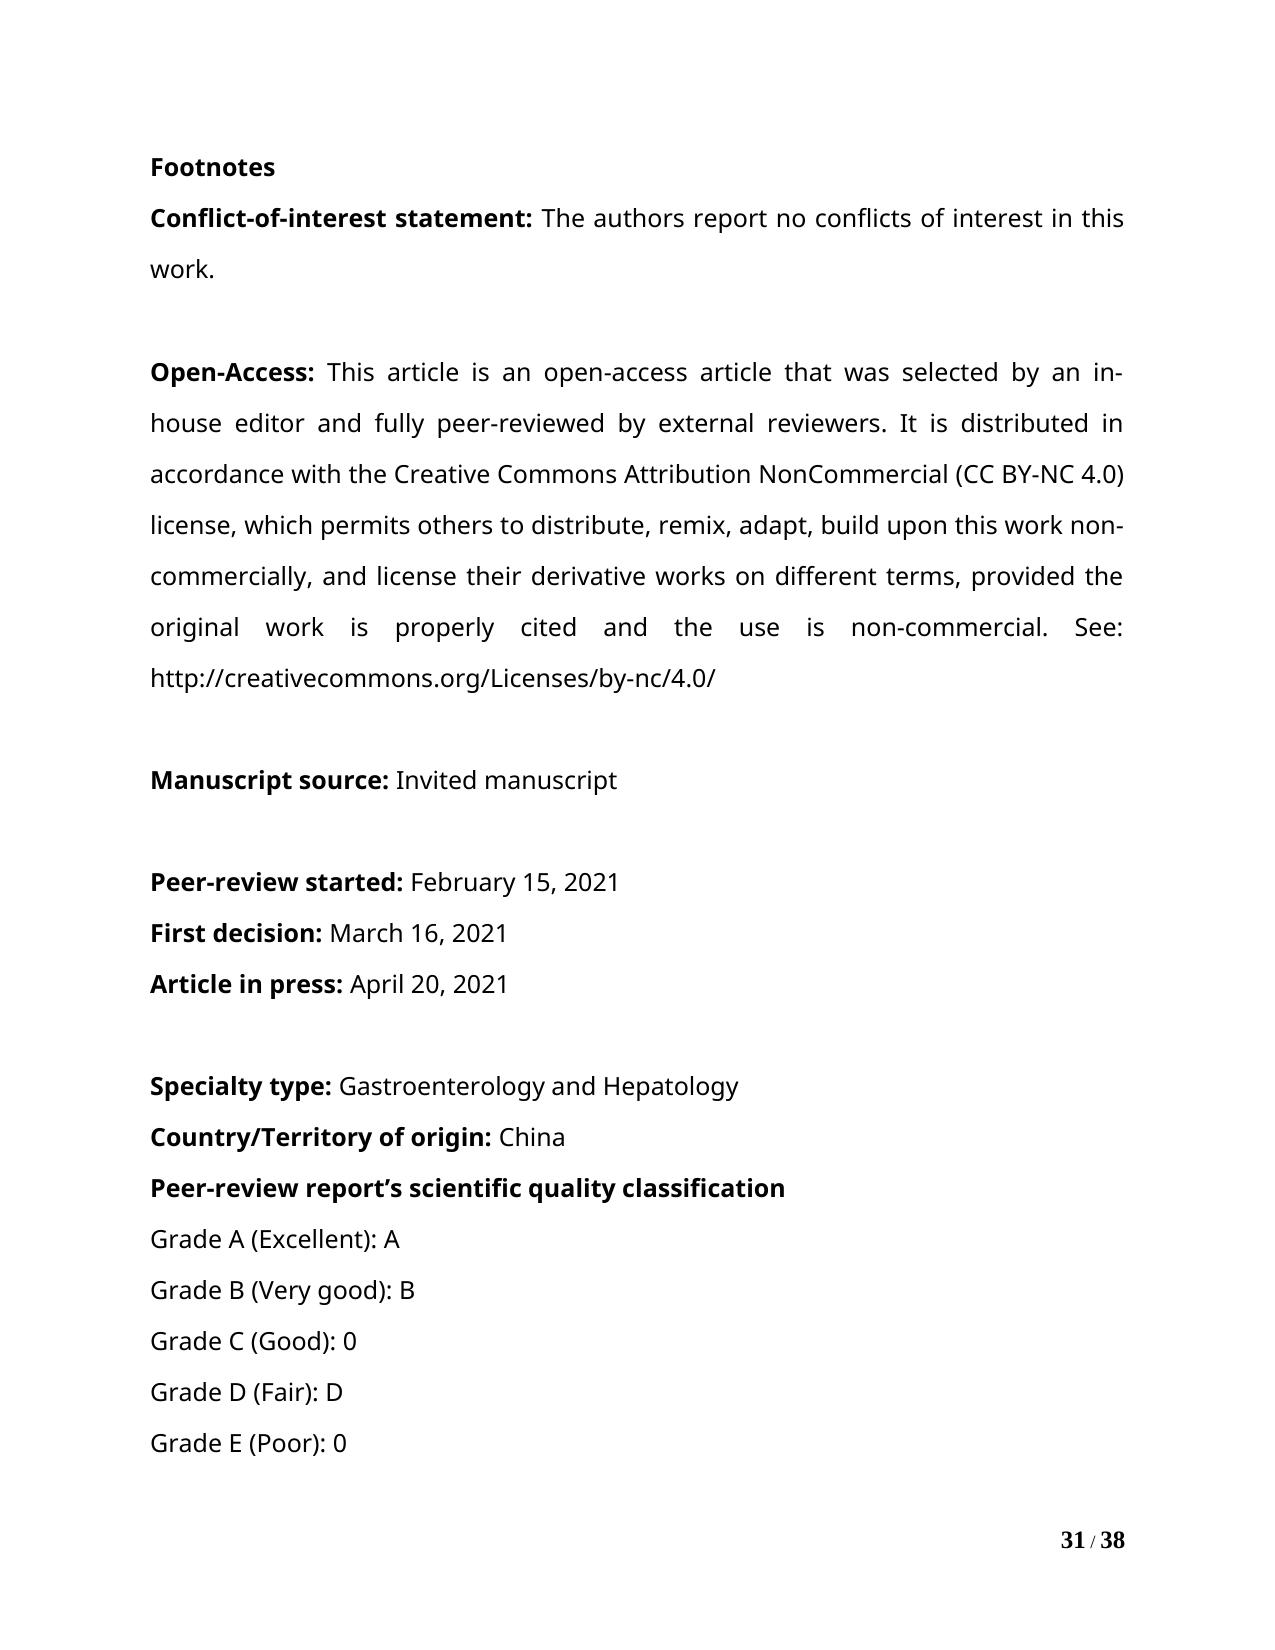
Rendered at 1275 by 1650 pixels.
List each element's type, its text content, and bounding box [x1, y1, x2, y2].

text Grade B (Very good): B [150, 1273, 1125, 1307]
text Country/Territory of origin: China [150, 1120, 1125, 1154]
text Specialty type: Gastroenterology and Hepatology [150, 1069, 1125, 1103]
text Conflict-of-interest statement: The authors report no conflicts of interest in this work. [150, 201, 1125, 286]
text Grade E (Poor): 0 [150, 1426, 1125, 1460]
text Peer-review report’s scientific quality classification [150, 1171, 1125, 1205]
text Grade D (Fair): D [150, 1375, 1125, 1409]
text First decision: March 16, 2021 [150, 916, 1125, 950]
text Open-Access: This article is an open-access article that was selected by an in-house editor and fully peer-reviewed by external reviewers. It is distributed in accordance with the Creative Commons Attribution NonCommercial (CC BY-NC 4.0) license, which permits others to distribute, remix, adapt, build upon this work non-commercially, and license their derivative works on different terms, provided the original work is properly cited and the use is non-commercial. See: http://creativecommons.org/Licenses/by-nc/4.0/ [150, 354, 1125, 694]
text Article in press: April 20, 2021 [150, 967, 1125, 1001]
text Grade A (Excellent): A [150, 1222, 1125, 1256]
text Grade C (Good): 0 [150, 1324, 1125, 1358]
text Footnotes [150, 150, 1125, 184]
text Peer-review started: February 15, 2021 [150, 864, 1125, 899]
text Manuscript source: Invited manuscript [150, 762, 1125, 797]
